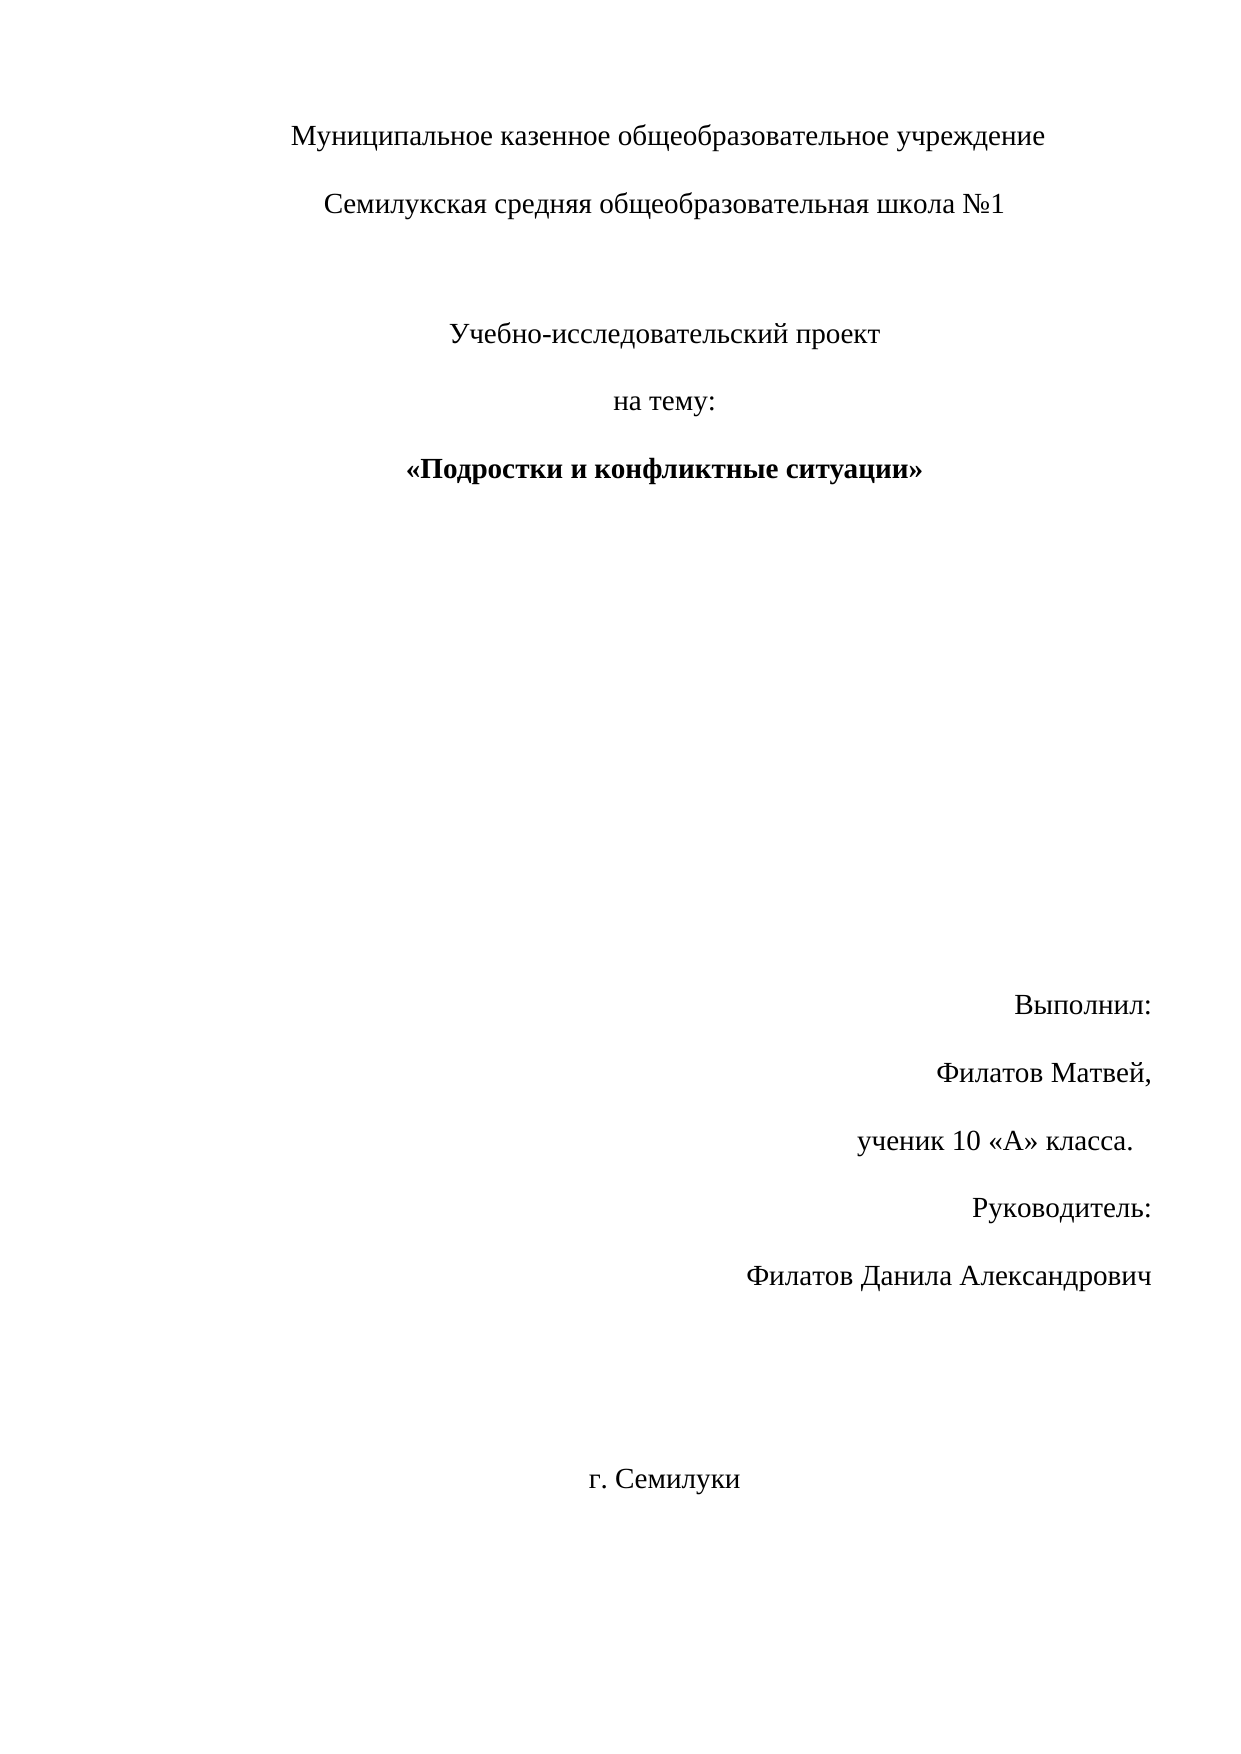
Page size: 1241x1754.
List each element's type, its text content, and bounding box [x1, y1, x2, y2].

text на тему: [177, 383, 1152, 417]
text ученик 10 «А» класса. [177, 1123, 1152, 1156]
text Руководитель: [177, 1190, 1152, 1224]
subtitle «Подростки и конфликтные ситуации» [177, 451, 1152, 485]
text Филатов Данила Александрович [177, 1258, 1152, 1292]
text Семилукская средняя общеобразовательная школа №1 [177, 186, 1152, 219]
text Филатов Матвей, [177, 1055, 1152, 1088]
text Выполнил: [177, 987, 1152, 1021]
text г. Семилуки [177, 1461, 1152, 1495]
text Учебно-исследовательский проект [177, 316, 1152, 349]
text Муниципальное казенное общеобразовательное учреждение [177, 118, 1152, 152]
